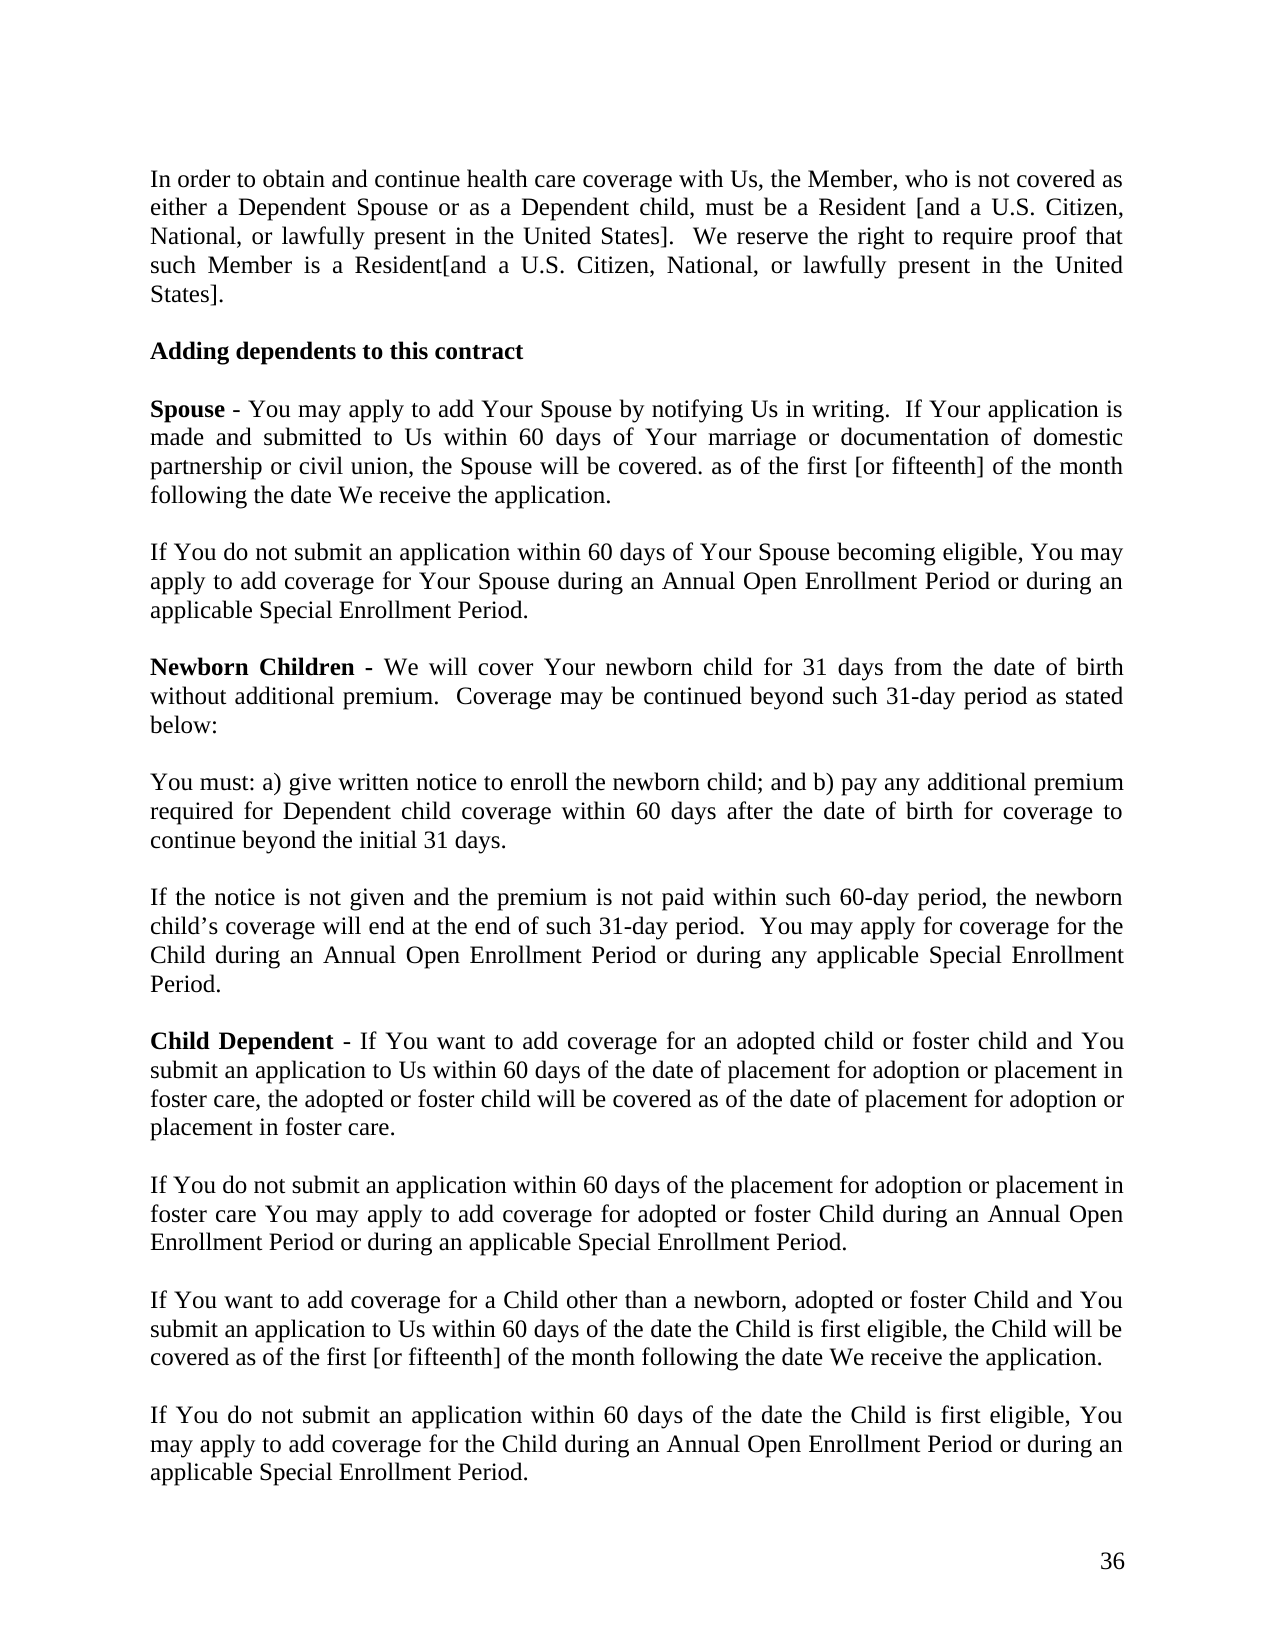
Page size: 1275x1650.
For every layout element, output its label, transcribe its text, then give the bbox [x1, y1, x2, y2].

text If You do not submit an application within 60 days of the placement for adoption or placement in foster care You may apply to add coverage for adopted or foster Child during an Annual Open Enrollment Period or during an applicable Special Enrollment Period. [150, 1170, 1125, 1256]
text If You do not submit an application within 60 days of Your Spouse becoming eligible, You may apply to add coverage for Your Spouse during an Annual Open Enrollment Period or during an applicable Special Enrollment Period. [150, 537, 1125, 624]
text In order to obtain and continue health care coverage with Us, the Member, who is not covered as either a Dependent Spouse or as a Dependent child, must be a Resident [and a U.S. Citizen, National, or lawfully present in the United States]. We reserve the right to require proof that such Member is a Resident[and a U.S. Citizen, National, or lawfully present in the United States]. [150, 164, 1125, 307]
text Adding dependents to this contract [150, 336, 1125, 365]
text Spouse - You may apply to add Your Spouse by notifying Us in writing. If Your application is made and submitted to Us within 60 days of Your marriage or documentation of domestic partnership or civil union, the Spouse will be covered. as of the first [or fifteenth] of the month following the date We receive the application. [150, 394, 1125, 509]
text You must: a) give written notice to enroll the newborn child; and b) pay any additional premium required for Dependent child coverage within 60 days after the date of birth for coverage to continue beyond the initial 31 days. [150, 767, 1125, 854]
text Child Dependent - If You want to add coverage for an adopted child or foster child and You submit an application to Us within 60 days of the date of placement for adoption or placement in foster care, the adopted or foster child will be covered as of the date of placement for adoption or placement in foster care. [150, 1026, 1125, 1141]
text If You do not submit an application within 60 days of the date the Child is first eligible, You may apply to add coverage for the Child during an Annual Open Enrollment Period or during an applicable Special Enrollment Period. [150, 1400, 1125, 1486]
text Newborn Children - We will cover Your newborn child for 31 days from the date of birth without additional premium. Coverage may be continued beyond such 31-day period as stated below: [150, 652, 1125, 739]
text If the notice is not given and the premium is not paid within such 60-day period, the newborn child’s coverage will end at the end of such 31-day period. You may apply for coverage for the Child during an Annual Open Enrollment Period or during any applicable Special Enrollment Period. [150, 882, 1125, 997]
text If You want to add coverage for a Child other than a newborn, adopted or foster Child and You submit an application to Us within 60 days of the date the Child is first eligible, the Child will be covered as of the first [or fifteenth] of the month following the date We receive the application. [150, 1285, 1125, 1371]
